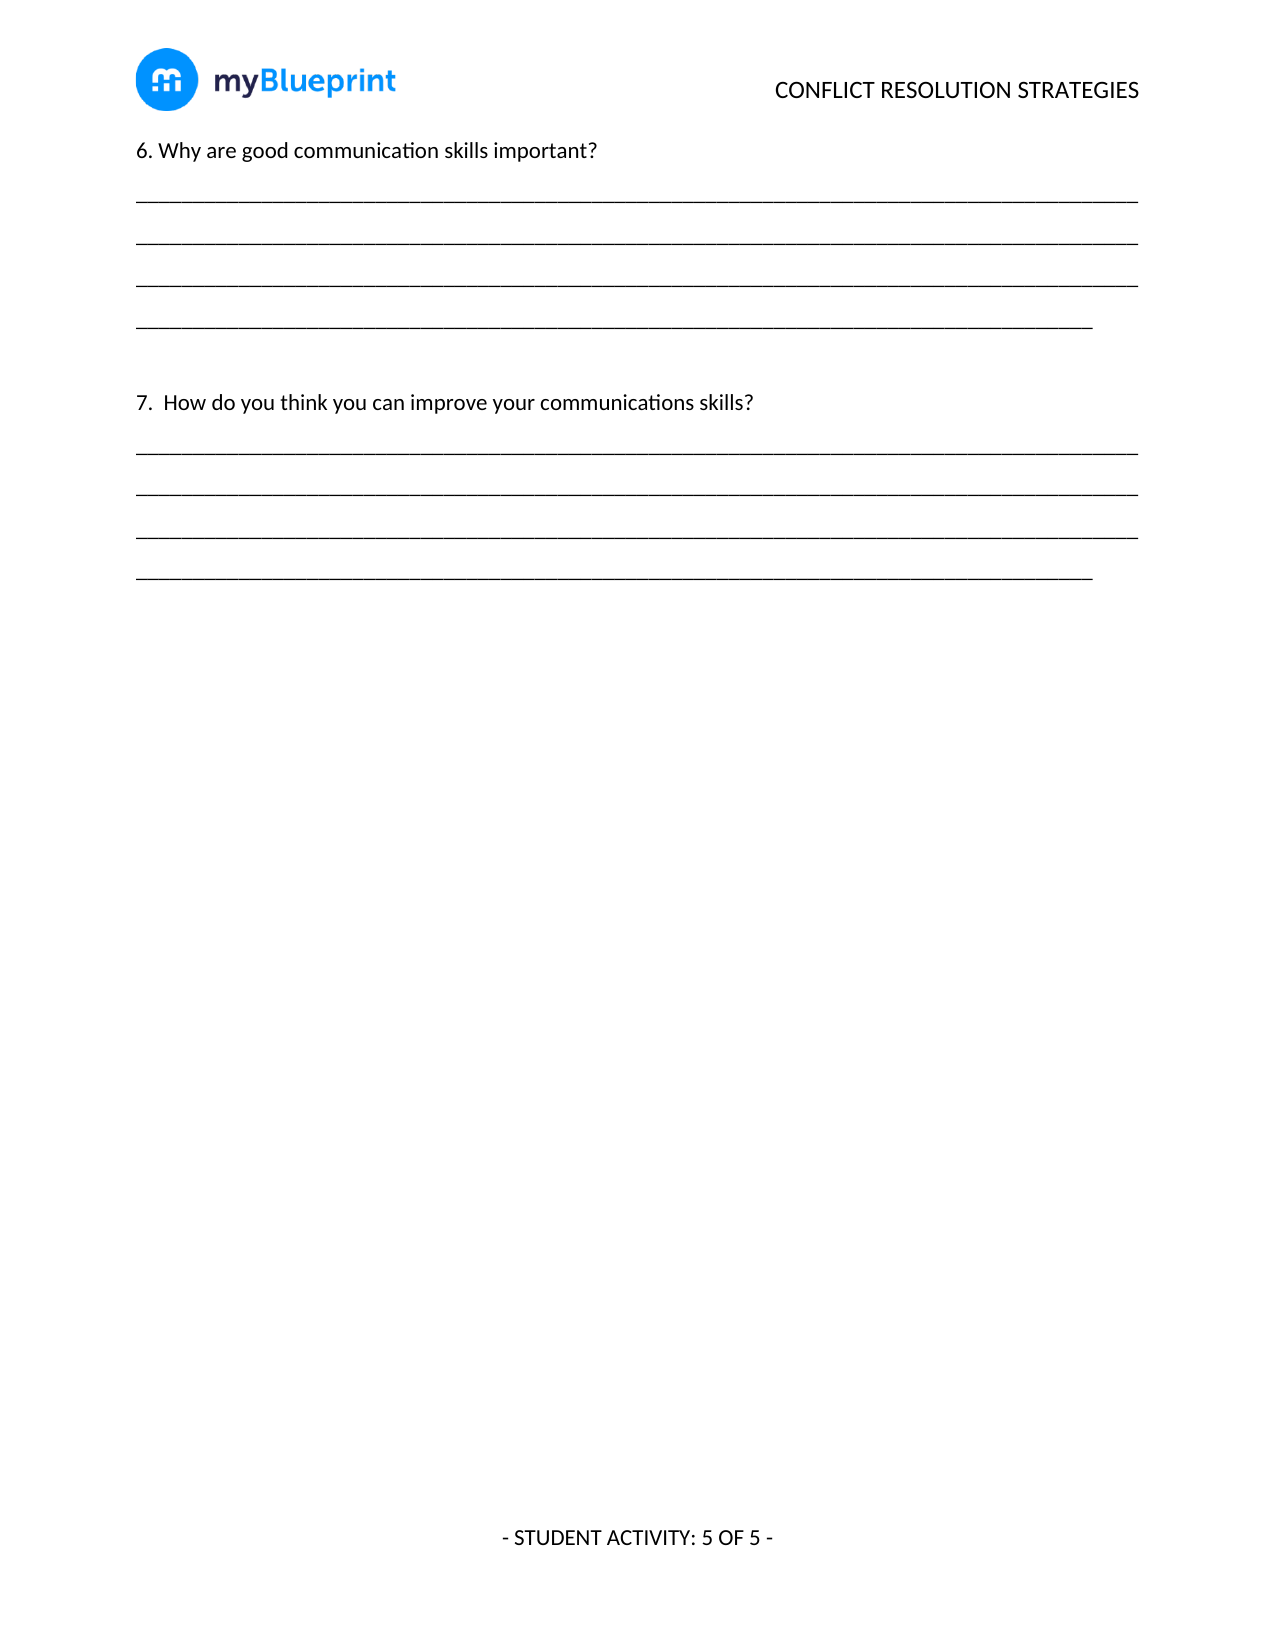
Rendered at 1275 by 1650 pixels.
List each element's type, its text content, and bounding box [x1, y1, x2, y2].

text 6. Why are good communication skills important? [136, 136, 1140, 164]
picture [135, 48, 396, 111]
text 7. How do you think you can improve your communications skills? [136, 388, 1140, 416]
text ____________________________________________________________________________________________________________________________________________________________________________________________________________________________________________________________________________________________________________________________________________________________ [136, 430, 1140, 584]
text ____________________________________________________________________________________________________________________________________________________________________________________________________________________________________________________________________________________________________________________________________________________________ [136, 178, 1140, 332]
